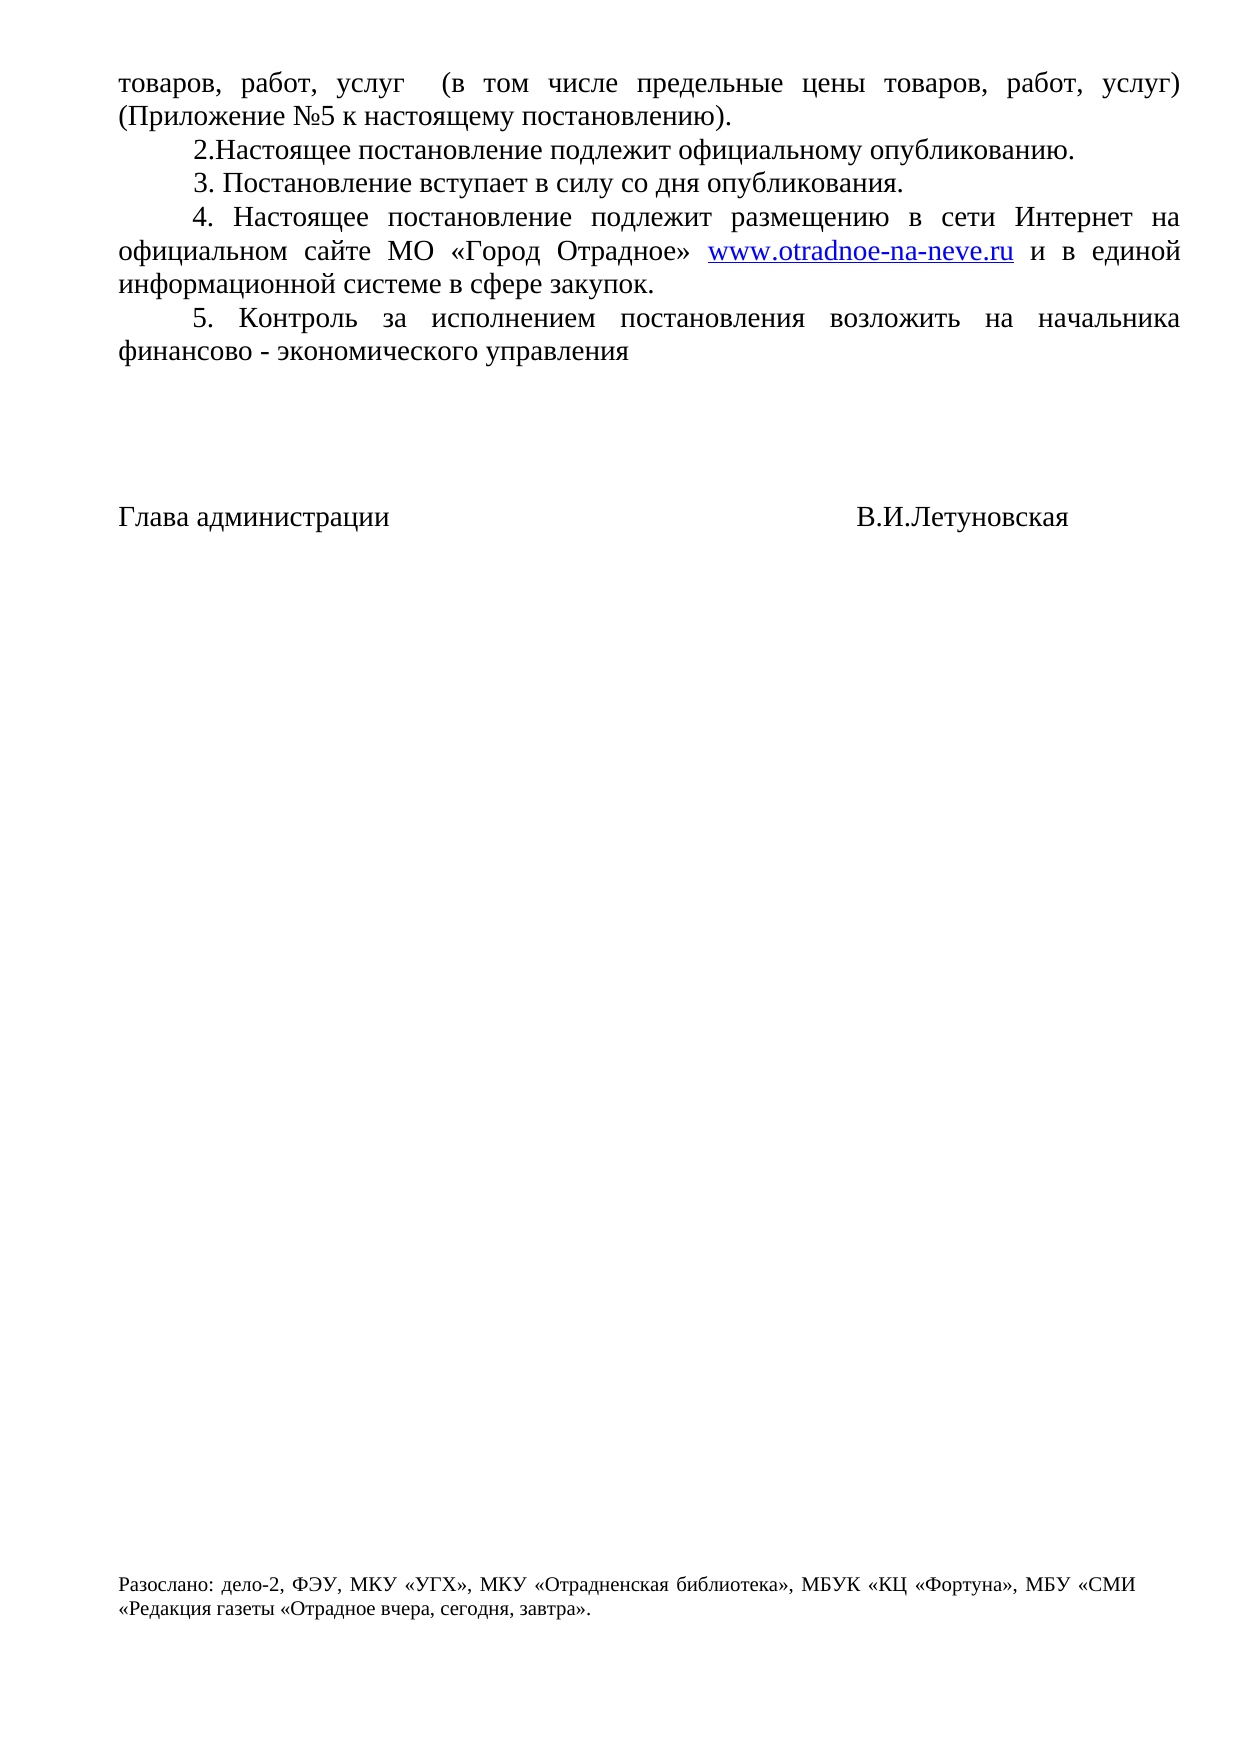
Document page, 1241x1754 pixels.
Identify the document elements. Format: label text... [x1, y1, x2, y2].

text Разослано: дело-2, ФЭУ, МКУ «УГХ», МКУ «Отрадненская библиотека», МБУК «КЦ «Фортуна», МБУ «СМИ «Редакция газеты «Отрадное вчера, сегодня, завтра». [118, 1572, 1137, 1620]
text 4. Настоящее постановление подлежит размещению в сети Интернет на официальном сайте МО «Город Отрадное» www.otradnoe-na-nеve.ru и в единой информационной системе в сфере закупок. [118, 199, 1181, 300]
text Глава администрации В.И.Летуновская [118, 499, 1137, 532]
text 5. Контроль за исполнением постановления возложить на начальника финансово - экономического управления [118, 300, 1181, 367]
text 3. Постановление вступает в силу со дня опубликования. [118, 166, 1181, 199]
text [118, 65, 1181, 132]
list 2.Настоящее постановление подлежит официальному опубликованию. [118, 132, 1181, 166]
